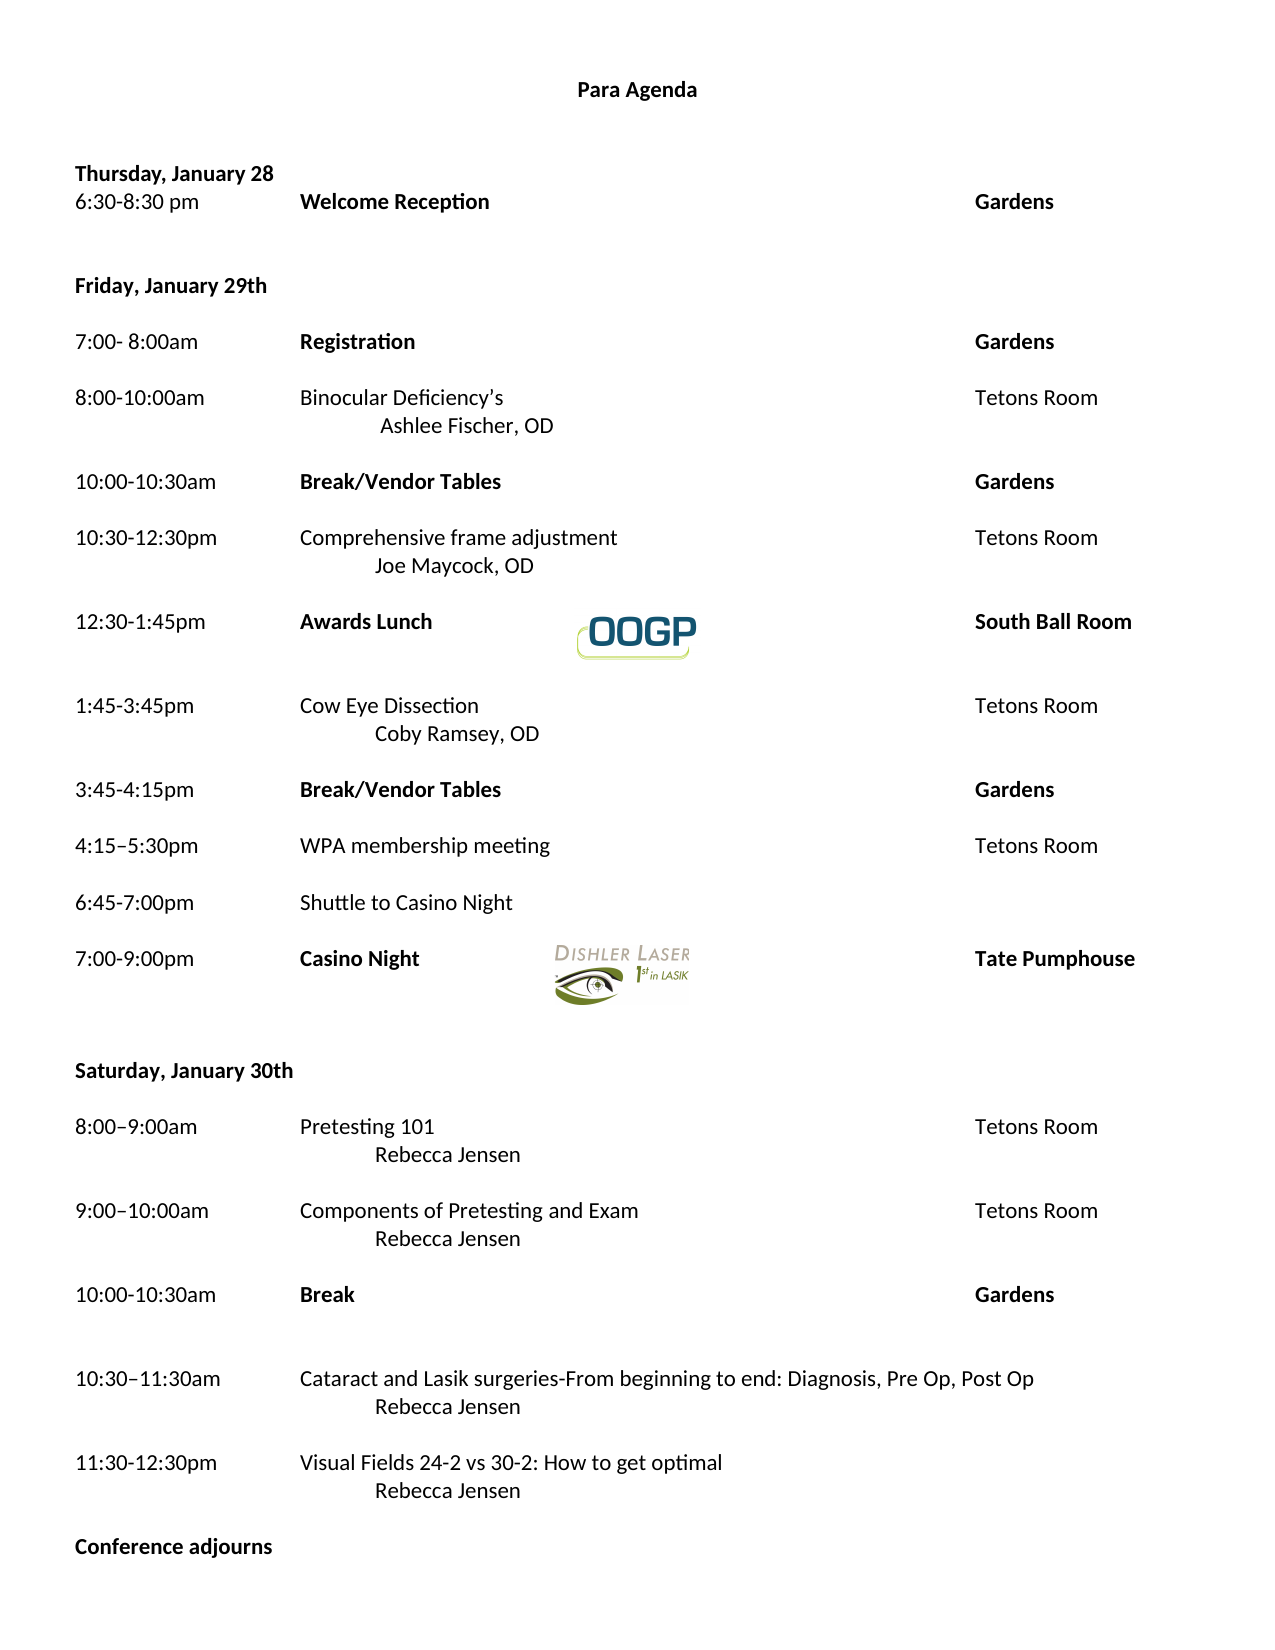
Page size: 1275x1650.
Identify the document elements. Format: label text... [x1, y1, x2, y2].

picture [554, 972, 689, 1005]
text 7:00- 8:00am Registration Gardens [75, 327, 1200, 355]
text Thursday, January 28 [75, 159, 1200, 187]
text 9:00–10:00am Components of Pretesting and Exam Tetons Room [75, 1196, 1200, 1224]
text Conference adjourns [75, 1532, 1200, 1560]
text Para Agenda [75, 75, 1200, 103]
text Joe Maycock, OD [300, 551, 1200, 579]
text 8:00–9:00am Pretesting 101 Tetons Room [75, 1112, 1200, 1140]
text Rebecca Jensen [300, 1392, 1200, 1420]
text 3:45-4:15pm Break/Vendor Tables Gardens [75, 776, 1200, 803]
text Saturday, January 30th [75, 1056, 1200, 1084]
text 7:00-9:00pm Casino Night Tate Pumphouse [75, 944, 1200, 972]
text 10:30–11:30am Cataract and Lasik surgeries-From beginning to end: Diagnosis, Pre Op, Post Op [75, 1364, 1200, 1392]
text 6:30-8:30 pm Welcome Reception Gardens [75, 187, 1200, 215]
text 4:15–5:30pm WPA membership meeting Tetons Room [75, 832, 1200, 859]
text 11:30-12:30pm Visual Fields 24-2 vs 30-2: How to get optimal [75, 1448, 1200, 1476]
text 10:30-12:30pm Comprehensive frame adjustment Tetons Room [75, 523, 1200, 551]
text 12:30-1:45pm Awards Lunch South Ball Room [75, 607, 1200, 635]
text Rebecca Jensen [300, 1224, 1200, 1252]
text Coby Ramsey, OD [300, 719, 1200, 747]
text Friday, January 29th [75, 271, 1200, 299]
picture [573, 635, 702, 660]
text Rebecca Jensen [300, 1140, 1200, 1168]
text Ashlee Fischer, OD [300, 411, 1200, 439]
text 10:00-10:30am Break Gardens [75, 1280, 1200, 1308]
text 6:45-7:00pm Shuttle to Casino Night [75, 888, 1200, 916]
text Rebecca Jensen [300, 1476, 1200, 1504]
text 1:45-3:45pm Cow Eye Dissection Tetons Room [75, 691, 1200, 719]
text 8:00-10:00am Binocular Deficiency’s Tetons Room [75, 383, 1200, 411]
text 10:00-10:30am Break/Vendor Tables Gardens [75, 467, 1200, 495]
